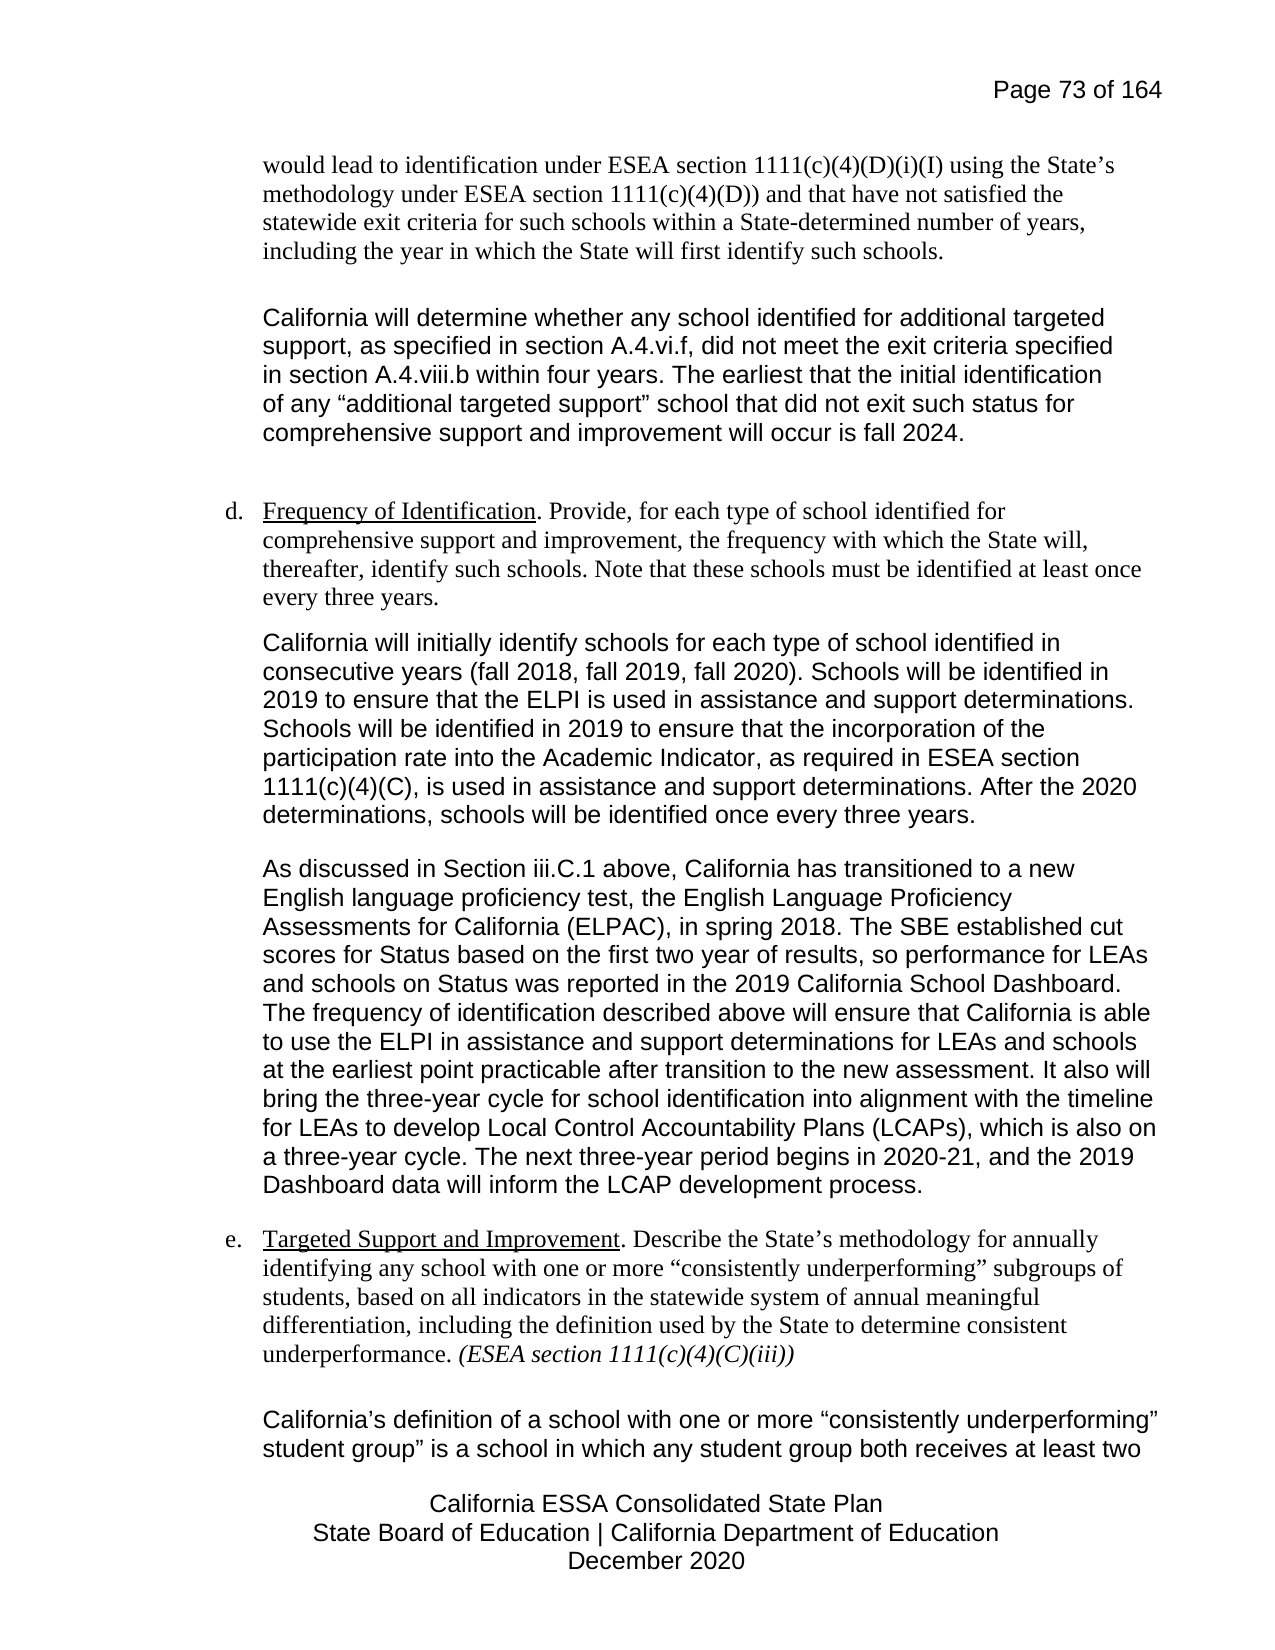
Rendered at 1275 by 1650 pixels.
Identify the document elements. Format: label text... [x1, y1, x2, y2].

list Frequency of Identification. Provide, for each type of school identified for comprehensive support and improvement, the frequency with which the State will, thereafter, identify such schools. Note that these schools must be identified at least once every three years. [225, 496, 1162, 611]
text As discussed in Section iii.C.1 above, California has transitioned to a new English language proficiency test, the English Language Proficiency Assessments for California (ELPAC), in spring 2018. The SBE established cut scores for Status based on the first two year of results, so performance for LEAs and schools on Status was reported in the 2019 California School Dashboard. The frequency of identification described above will ensure that California is able to use the ELPI in assistance and support determinations for LEAs and schools at the earliest point practicable after transition to the new assessment. It also will bring the three-year cycle for school identification into alignment with the timeline for LEAs to develop Local Control Accountability Plans (LCAPs), which is also on a three-year cycle. The next three-year period begins in 2020-21, and the 2019 Dashboard data will inform the LCAP development process. [262, 854, 1162, 1199]
text California will determine whether any school identified for additional targeted support, as specified in section A.4.vi.f, did not meet the exit criteria specified in section A.4.viii.b within four years. The earliest that the initial identification of any “additional targeted support” school that did not exit such status for comprehensive support and improvement will occur is fall 2024. [262, 302, 1125, 446]
text California will initially identify schools for each type of school identified in consecutive years (fall 2018, fall 2019, fall 2020). Schools will be identified in 2019 to ensure that the ELPI is used in assistance and support determinations. Schools will be identified in 2019 to ensure that the incorporation of the participation rate into the Academic Indicator, as required in ESEA section 1111(c)(4)(C), is used in assistance and support determinations. After the 2020 determinations, schools will be identified once every three years. [262, 628, 1162, 829]
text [262, 1405, 1162, 1463]
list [225, 150, 1125, 265]
list Targeted Support and Improvement. Describe the State’s methodology for annually identifying any school with one or more “consistently underperforming” subgroups of students, based on all indicators in the statewide system of annual meaningful differentiation, including the definition used by the State to determine consistent underperformance. (ESEA section 1111(c)(4)(C)(iii)) [225, 1224, 1162, 1368]
